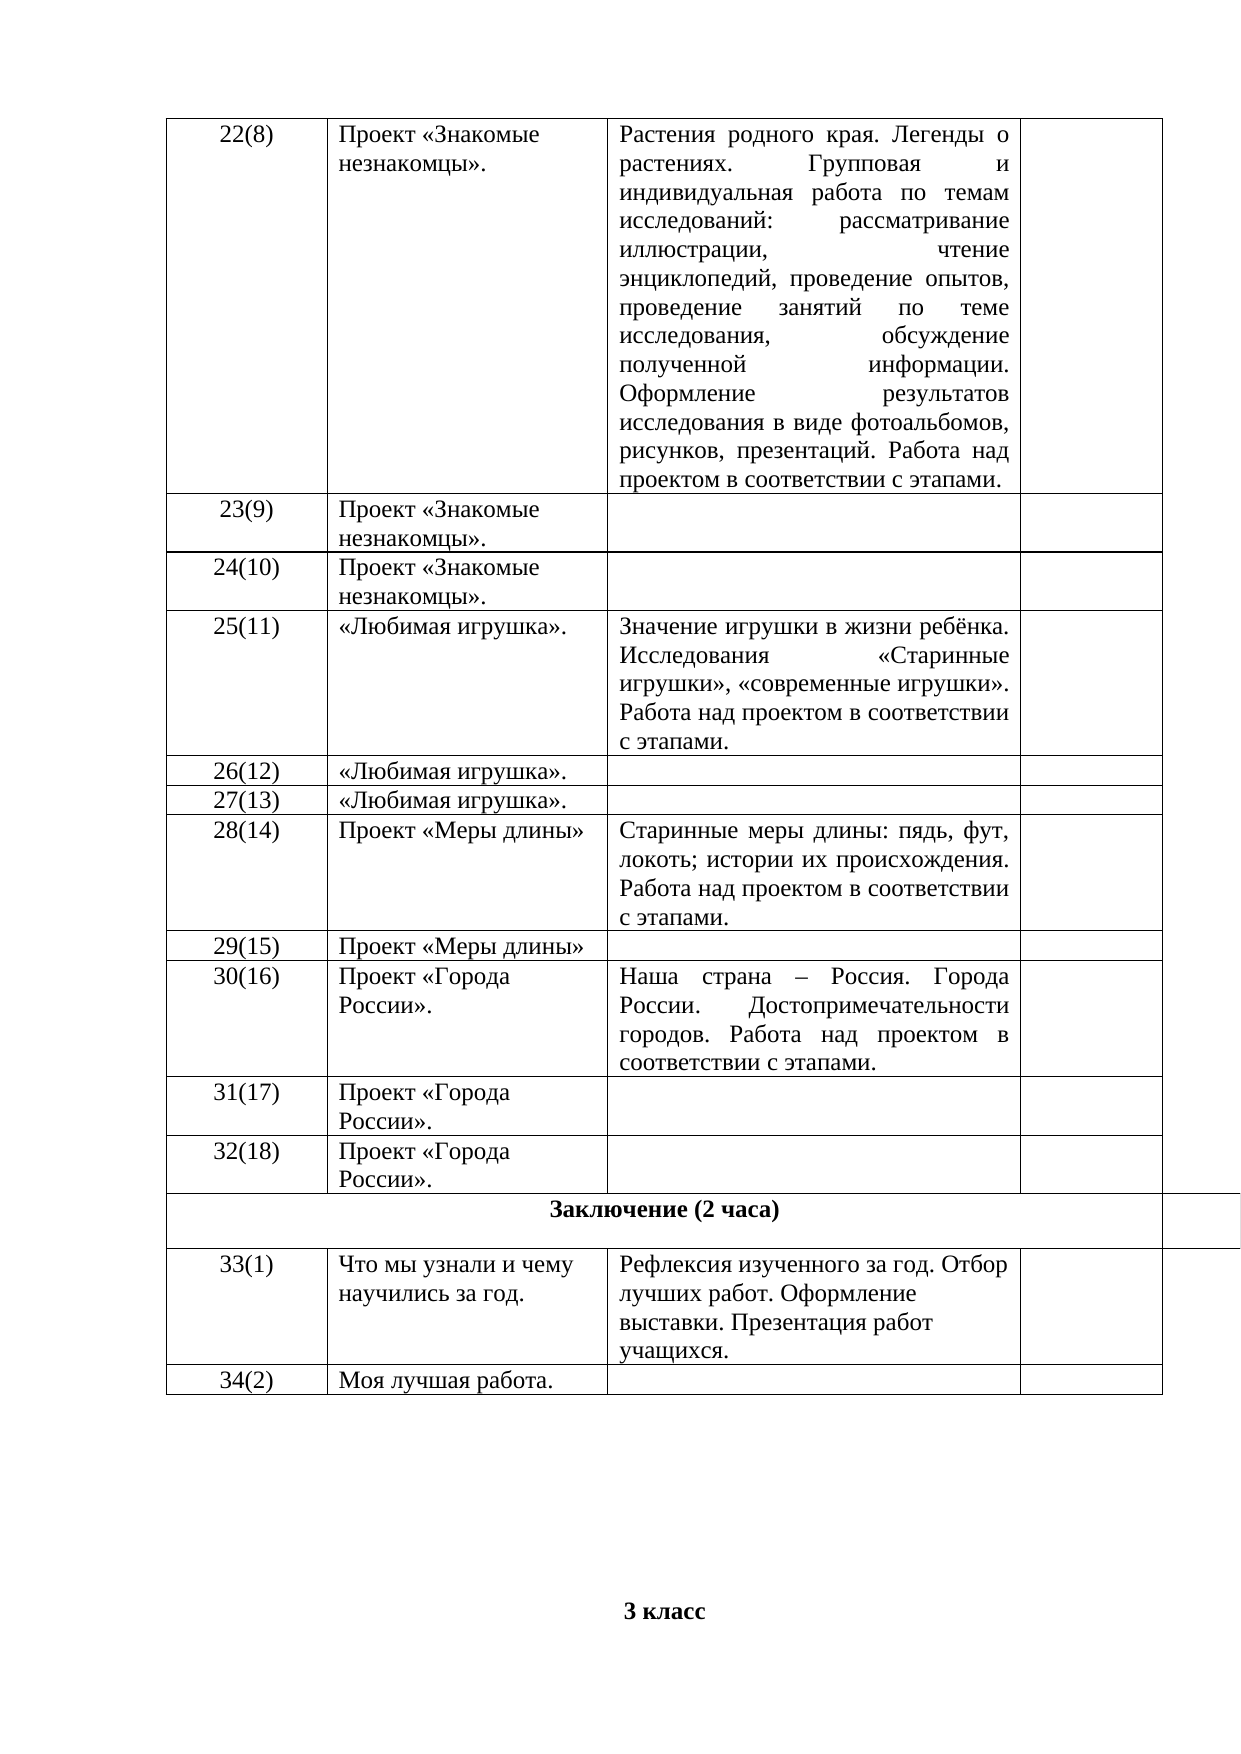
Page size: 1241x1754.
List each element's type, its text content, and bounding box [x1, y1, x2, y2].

table_cell [1021, 611, 1162, 755]
table_cell 32(18) [167, 1136, 327, 1193]
table_cell Наша страна – Россия. Города России. Достопримечательности городов. Работа над проектом в соответствии с этапами. [608, 961, 1020, 1076]
table_cell [1021, 1136, 1162, 1193]
table_cell Старинные меры длины: пядь, фут, локоть; истории их происхождения. Работа над проектом в соответствии с этапами. [608, 815, 1020, 930]
table_cell [608, 1077, 1020, 1135]
table_cell Проект «Меры длины» [328, 931, 607, 960]
table_cell [1021, 815, 1162, 930]
table_cell «Любимая игрушка». [328, 611, 607, 755]
table_cell 24(10) [167, 553, 327, 610]
table_cell Значение игрушки в жизни ребёнка. Исследования «Старинные игрушки», «современные игрушки». Работа над проектом в соответствии с этапами. [608, 611, 1020, 755]
table_cell Проект «Города России». [328, 1136, 607, 1193]
table_cell [608, 1136, 1020, 1193]
table_cell Моя лучшая работа. [328, 1365, 607, 1394]
table_cell 25(11) [167, 611, 327, 755]
table_cell [608, 494, 1020, 551]
table_cell Заключение (2 часа) [167, 1194, 1162, 1248]
table_cell [1021, 1365, 1162, 1394]
table_cell Рефлексия изученного за год. Отбор лучших работ. Оформление выставки. Презентация работ учащихся. [608, 1249, 1020, 1364]
text 3 класс [177, 1596, 1152, 1625]
table_cell 30(16) [167, 961, 327, 1076]
table_cell 23(9) [167, 494, 327, 551]
table_cell [608, 1365, 1020, 1394]
table_cell [1021, 494, 1162, 551]
table_cell Проект «Знакомые незнакомцы». [328, 494, 607, 551]
table_cell Проект «Меры длины» [328, 815, 607, 930]
table_cell 29(15) [167, 931, 327, 960]
table_cell [1021, 1249, 1162, 1364]
table_cell [608, 553, 1020, 610]
table_cell [1021, 119, 1162, 493]
table_cell 28(14) [167, 815, 327, 930]
table_cell 22(8) [167, 119, 327, 493]
table_cell Проект «Знакомые незнакомцы». [328, 553, 607, 610]
table_cell [1021, 1077, 1162, 1135]
table_cell [608, 786, 1020, 814]
table_cell 33(1) [167, 1249, 327, 1364]
table_cell [1021, 961, 1162, 1076]
table_cell [608, 756, 1020, 784]
table_cell Что мы узнали и чему научились за год. [328, 1249, 607, 1364]
table_cell 31(17) [167, 1077, 327, 1135]
table_cell «Любимая игрушка». [328, 756, 607, 784]
table_cell [1021, 786, 1162, 814]
table_cell [608, 931, 1020, 960]
table_cell Проект «Знакомые незнакомцы». [328, 119, 607, 493]
table_cell 27(13) [167, 786, 327, 814]
table_cell [1021, 553, 1162, 610]
table_cell [1163, 1194, 1240, 1248]
table_cell [1021, 756, 1162, 784]
table_cell Проект «Города России». [328, 961, 607, 1076]
table_cell Проект «Города России». [328, 1077, 607, 1135]
table_cell [1021, 931, 1162, 960]
table_cell 34(2) [167, 1365, 327, 1394]
table_cell «Любимая игрушка». [328, 786, 607, 814]
table_cell Растения родного края. Легенды о растениях. Групповая и индивидуальная работа по темам исследований: рассматривание иллюстрации, чтение энциклопедий, проведение опытов, проведение занятий по теме исследования, обсуждение полученной информации. Оформление результатов исследования в виде фотоальбомов, рисунков, презентаций. Работа над проектом в соответствии с этапами. [608, 119, 1020, 493]
table_cell 26(12) [167, 756, 327, 784]
